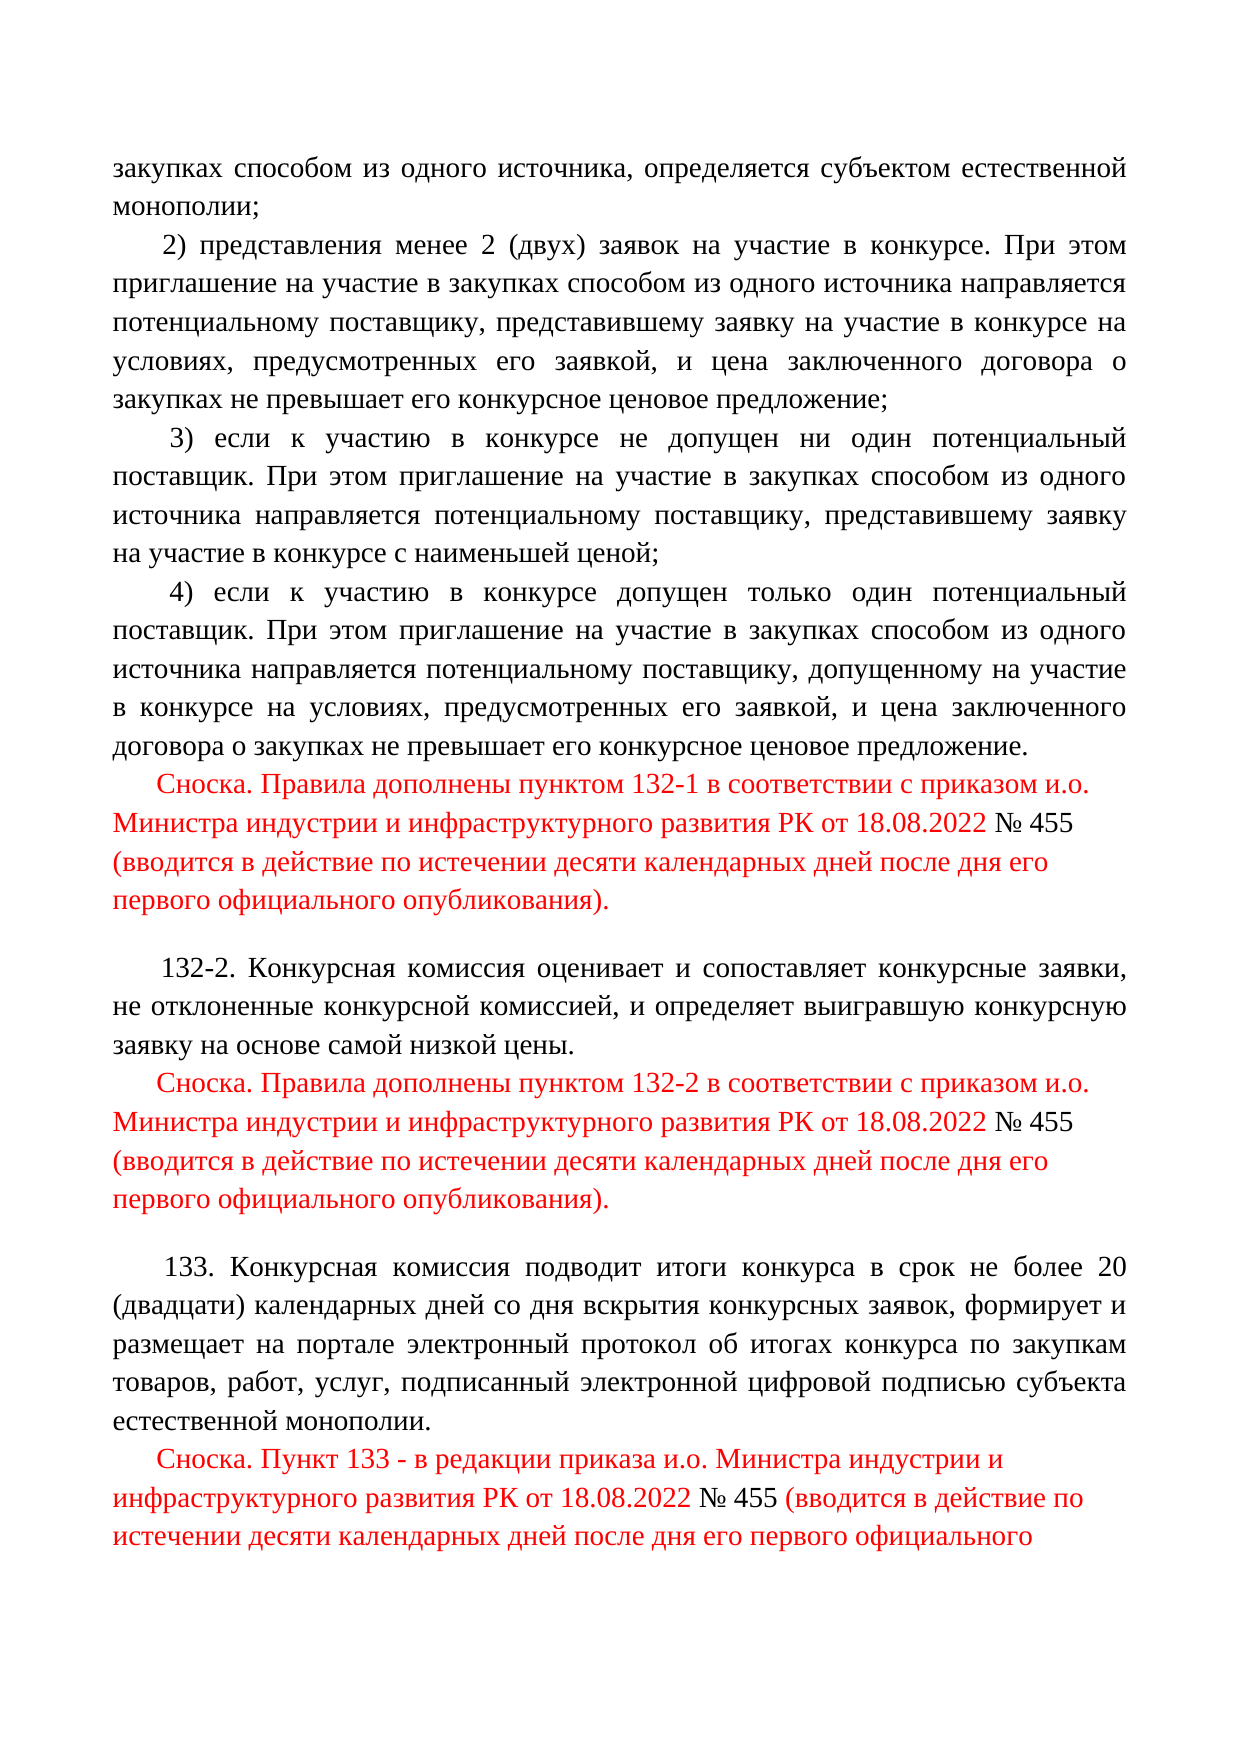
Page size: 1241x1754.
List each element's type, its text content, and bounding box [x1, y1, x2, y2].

text 2) представления менее 2 (двух) заявок на участие в конкурсе. При этом приглашение на участие в закупках способом из одного источника направляется потенциальному поставщику, представившему заявку на участие в конкурсе на условиях, предусмотренных его заявкой, и цена заключенного договора о закупках не превышает его конкурсное ценовое предложение; [112, 227, 1128, 415]
text 4) если к участию в конкурсе допущен только один потенциальный поставщик. При этом приглашение на участие в закупках способом из одного источника направляется потенциальному поставщику, допущенному на участие в конкурсе на условиях, предусмотренных его заявкой, и цена заключенного договора о закупках не превышает его конкурсное ценовое предложение. [112, 574, 1128, 762]
text Сноска. Правила дополнены пунктом 132-2 в соответствии с приказом и.о. Министра индустрии и инфраструктурного развития РК от 18.08.2022 № 455 (вводится в действие по истечении десяти календарных дней после дня его первого официального опубликования). [112, 1066, 1128, 1245]
text 133. Конкурсная комиссия подводит итоги конкурса в срок не более 20 (двадцати) календарных дней со дня вскрытия конкурсных заявок, формирует и размещает на портале электронный протокол об итогах конкурса по закупкам товаров, работ, услуг, подписанный электронной цифровой подписью субъекта естественной монополии. [112, 1249, 1128, 1436]
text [112, 1441, 1128, 1552]
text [112, 150, 1128, 222]
text Сноска. Правила дополнены пунктом 132-1 в соответствии с приказом и.о. Министра индустрии и инфраструктурного развития РК от 18.08.2022 № 455 (вводится в действие по истечении десяти календарных дней после дня его первого официального опубликования). [112, 767, 1128, 946]
text 132-2. Конкурсная комиссия оценивает и сопоставляет конкурсные заявки, не отклоненные конкурсной комиссией, и определяет выигравшую конкурсную заявку на основе самой низкой цены. [112, 950, 1128, 1061]
text 3) если к участию в конкурсе не допущен ни один потенциальный поставщик. При этом приглашение на участие в закупках способом из одного источника направляется потенциальному поставщику, представившему заявку на участие в конкурсе с наименьшей ценой; [112, 420, 1128, 569]
